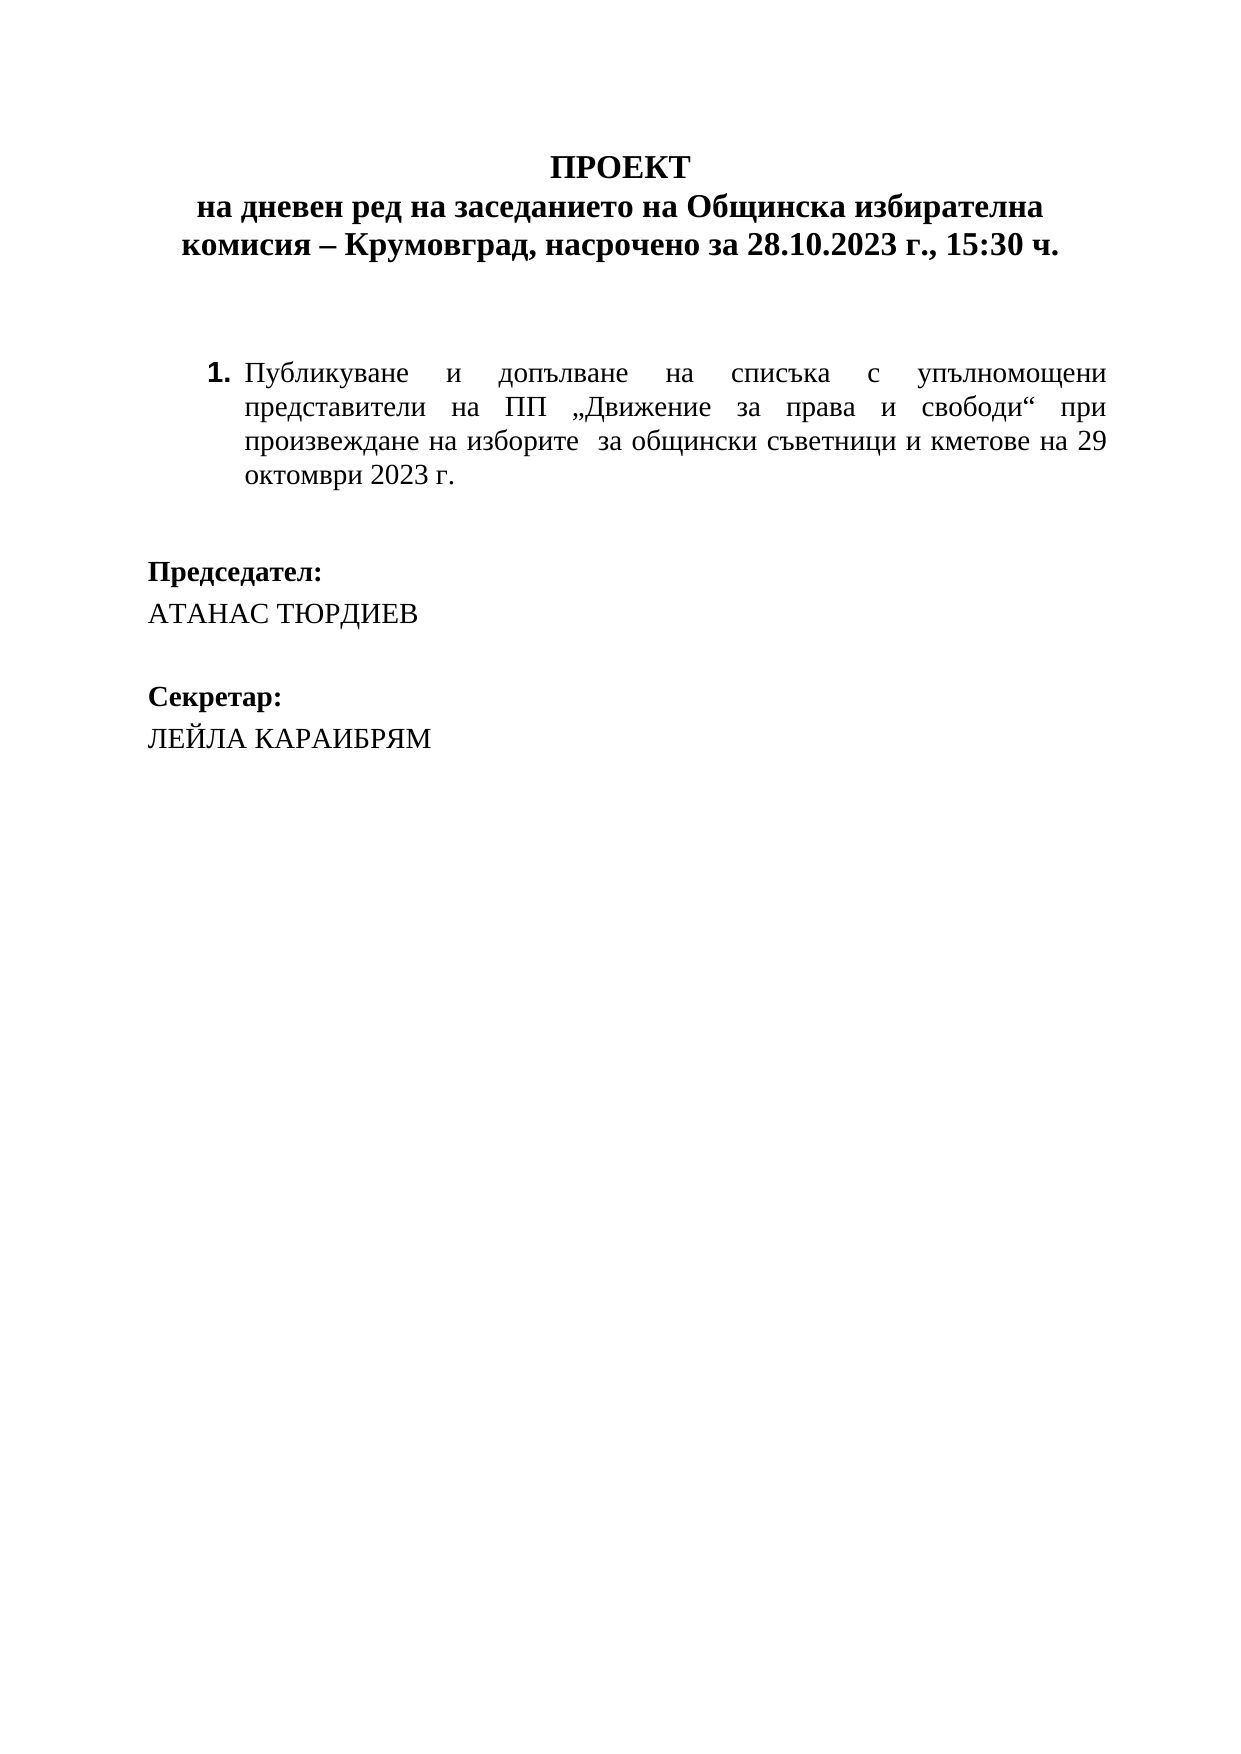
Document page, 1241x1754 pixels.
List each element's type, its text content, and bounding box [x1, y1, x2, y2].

text Председател: [148, 546, 1093, 588]
text Секретар: [148, 671, 1093, 713]
list Публикуване и допълване на списъка с упълномощени представители на ПП „Движение за права и свободи“ при произвеждане на изборите за общински съветници и кметове на 29 октомври 2023 г. [207, 355, 1107, 492]
text ПРОЕКТ [148, 148, 1093, 186]
text на дневен ред на заседанието на Общинска избирателна комисия – Крумовград, насрочено за 28.10.2023 г., 15:30 ч. [148, 186, 1093, 263]
text ЛЕЙЛА КАРАИБРЯМ [148, 713, 1093, 754]
text АТАНАС ТЮРДИЕВ [148, 588, 1093, 629]
